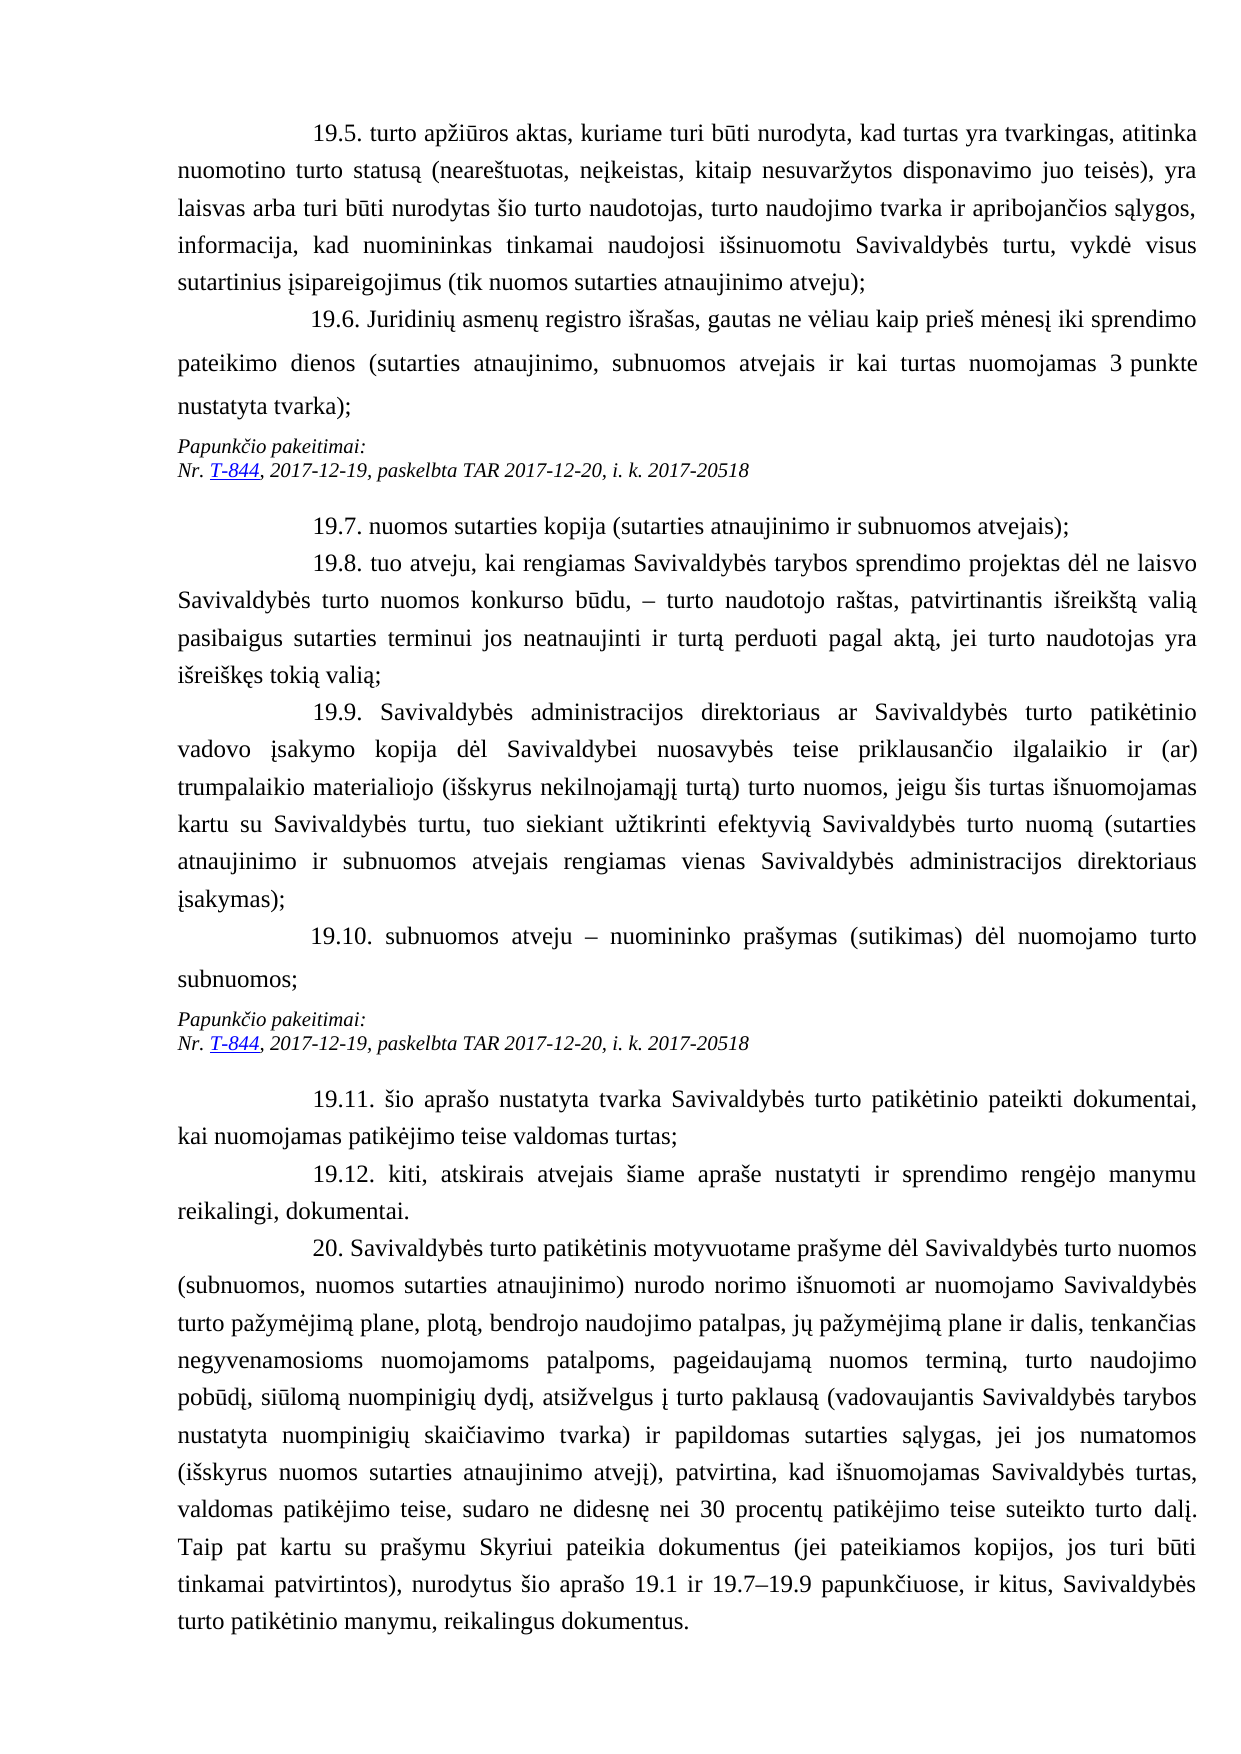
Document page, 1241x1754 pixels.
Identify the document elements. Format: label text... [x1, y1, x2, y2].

text 19.6. Juridinių asmenų registro išrašas, gautas ne vėliau kaip prieš mėnesį iki sprendimo pateikimo dienos (sutarties atnaujinimo, subnuomos atvejais ir kai turtas nuomojamas 3 punkte nustatyta tvarka); [177, 304, 1198, 419]
text 19.9. Savivaldybės administracijos direktoriaus ar Savivaldybės turto patikėtinio vadovo įsakymo kopija dėl Savivaldybei nuosavybės teise priklausančio ilgalaikio ir (ar) trumpalaikio materialiojo (išskyrus nekilnojamąjį turtą) turto nuomos, jeigu šis turtas išnuomojamas kartu su Savivaldybės turtu, tuo siekiant užtikrinti efektyvią Savivaldybės turto nuomą (sutarties atnaujinimo ir subnuomos atvejais rengiamas vienas Savivaldybės administracijos direktoriaus įsakymas); [177, 697, 1198, 912]
text 19.11. šio aprašo nustatyta tvarka Savivaldybės turto patikėtinio pateikti dokumentai, kai nuomojamas patikėjimo teise valdomas turtas; [177, 1084, 1198, 1150]
text 20. Savivaldybės turto patikėtinis motyvuotame prašyme dėl Savivaldybės turto nuomos (subnuomos, nuomos sutarties atnaujinimo) nurodo norimo išnuomoti ar nuomojamo Savivaldybės turto pažymėjimą plane, plotą, bendrojo naudojimo patalpas, jų pažymėjimą plane ir dalis, tenkančias negyvenamosioms nuomojamoms patalpoms, pageidaujamą nuomos terminą, turto naudojimo pobūdį, siūlomą nuompinigių dydį, atsižvelgus į turto paklausą (vadovaujantis Savivaldybės tarybos nustatyta nuompinigių skaičiavimo tvarka) ir papildomas sutarties sąlygas, jei jos numatomos (išskyrus nuomos sutarties atnaujinimo atvejį), patvirtina, kad išnuomojamas Savivaldybės turtas, valdomas patikėjimo teise, sudaro ne didesnę nei 30 procentų patikėjimo teise suteikto turto dalį. Taip pat kartu su prašymu Skyriui pateikia dokumentus (jei pateikiamos kopijos, jos turi būti tinkamai patvirtintos), nurodytus šio aprašo 19.1 ir 19.7–19.9 papunkčiuose, ir kitus, Savivaldybės turto patikėtinio manymu, reikalingus dokumentus. [177, 1233, 1198, 1635]
text 19.7. nuomos sutarties kopija (sutarties atnaujinimo ir subnuomos atvejais); [177, 511, 1198, 539]
text Nr. T-844, 2017-12-19, paskelbta TAR 2017-12-20, i. k. 2017-20518 [177, 458, 1198, 482]
text Nr. T-844, 2017-12-19, paskelbta TAR 2017-12-20, i. k. 2017-20518 [177, 1031, 1198, 1055]
text 19.12. kiti, atskirais atvejais šiame apraše nustatyti ir sprendimo rengėjo manymu reikalingi, dokumentai. [177, 1159, 1198, 1225]
text Papunkčio pakeitimai: [177, 434, 1198, 458]
text 19.5. turto apžiūros aktas, kuriame turi būti nurodyta, kad turtas yra tvarkingas, atitinka nuomotino turto statusą (neareštuotas, neįkeistas, kitaip nesuvaržytos disponavimo juo teisės), yra laisvas arba turi būti nurodytas šio turto naudotojas, turto naudojimo tvarka ir apribojančios sąlygos, informacija, kad nuomininkas tinkamai naudojosi išsinuomotu Savivaldybės turtu, vykdė visus sutartinius įsipareigojimus (tik nuomos sutarties atnaujinimo atveju); [177, 118, 1198, 296]
text 19.10. subnuomos atveju – nuomininko prašymas (sutikimas) dėl nuomojamo turto subnuomos; [177, 921, 1198, 993]
text 19.8. tuo atveju, kai rengiamas Savivaldybės tarybos sprendimo projektas dėl ne laisvo Savivaldybės turto nuomos konkurso būdu, – turto naudotojo raštas, patvirtinantis išreikštą valią pasibaigus sutarties terminui jos neatnaujinti ir turtą perduoti pagal aktą, jei turto naudotojas yra išreiškęs tokią valią; [177, 548, 1198, 689]
text Papunkčio pakeitimai: [177, 1007, 1198, 1031]
